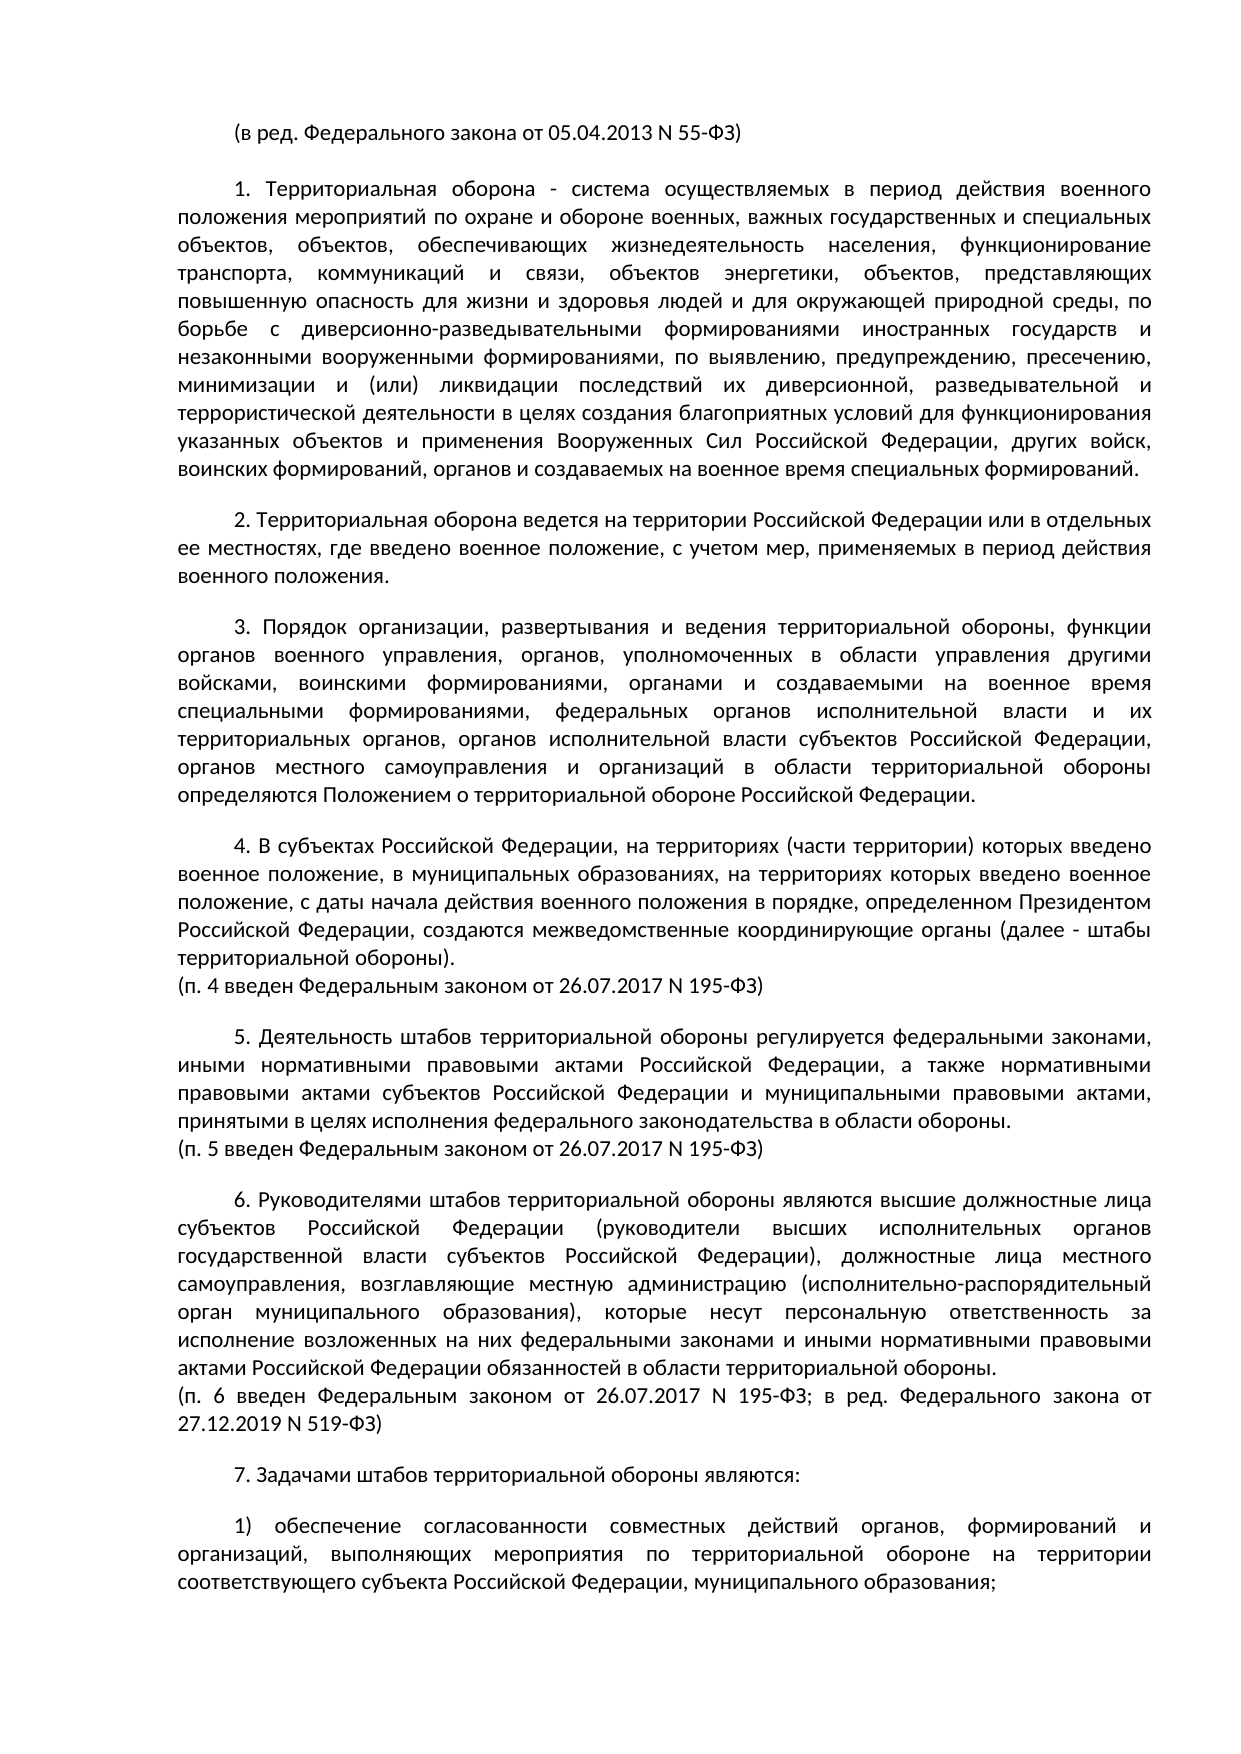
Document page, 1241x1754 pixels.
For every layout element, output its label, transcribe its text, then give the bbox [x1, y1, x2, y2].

text 3. Порядок организации, развертывания и ведения территориальной обороны, функции органов военного управления, органов, уполномоченных в области управления другими войсками, воинскими формированиями, органами и создаваемыми на военное время специальными формированиями, федеральных органов исполнительной власти и их территориальных органов, органов исполнительной власти субъектов Российской Федерации, органов местного самоуправления и организаций в области территориальной обороны определяются Положением о территориальной обороне Российской Федерации. [177, 612, 1152, 808]
text 2. Территориальная оборона ведется на территории Российской Федерации или в отдельных ее местностях, где введено военное положение, с учетом мер, применяемых в период действия военного положения. [177, 505, 1152, 589]
text 1) обеспечение согласованности совместных действий органов, формирований и организаций, выполняющих мероприятия по территориальной обороне на территории соответствующего субъекта Российской Федерации, муниципального образования; [177, 1511, 1152, 1596]
text (п. 4 введен Федеральным законом от 26.07.2017 N 195-ФЗ) [177, 971, 1152, 999]
text (п. 5 введен Федеральным законом от 26.07.2017 N 195-ФЗ) [177, 1134, 1152, 1162]
text 7. Задачами штабов территориальной обороны являются: [177, 1461, 1152, 1488]
text 4. В субъектах Российской Федерации, на территориях (части территории) которых введено военное положение, в муниципальных образованиях, на территориях которых введено военное положение, с даты начала действия военного положения в порядке, определенном Президентом Российской Федерации, создаются межведомственные координирующие органы (далее - штабы территориальной обороны). [177, 831, 1152, 971]
text (в ред. Федерального закона от 05.04.2013 N 55-ФЗ) [177, 118, 1152, 146]
text (п. 6 введен Федеральным законом от 26.07.2017 N 195-ФЗ; в ред. Федерального закона от 27.12.2019 N 519-ФЗ) [177, 1382, 1152, 1438]
text 5. Деятельность штабов территориальной обороны регулируется федеральными законами, иными нормативными правовыми актами Российской Федерации, а также нормативными правовыми актами субъектов Российской Федерации и муниципальными правовыми актами, принятыми в целях исполнения федерального законодательства в области обороны. [177, 1022, 1152, 1134]
text 1. Территориальная оборона - система осуществляемых в период действия военного положения мероприятий по охране и обороне военных, важных государственных и специальных объектов, объектов, обеспечивающих жизнедеятельность населения, функционирование транспорта, коммуникаций и связи, объектов энергетики, объектов, представляющих повышенную опасность для жизни и здоровья людей и для окружающей природной среды, по борьбе с диверсионно-разведывательными формированиями иностранных государств и незаконными вооруженными формированиями, по выявлению, предупреждению, пресечению, минимизации и (или) ликвидации последствий их диверсионной, разведывательной и террористической деятельности в целях создания благоприятных условий для функционирования указанных объектов и применения Вооруженных Сил Российской Федерации, других войск, воинских формирований, органов и создаваемых на военное время специальных формирований. [177, 174, 1152, 482]
text 6. Руководителями штабов территориальной обороны являются высшие должностные лица субъектов Российской Федерации (руководители высших исполнительных органов государственной власти субъектов Российской Федерации), должностные лица местного самоуправления, возглавляющие местную администрацию (исполнительно-распорядительный орган муниципального образования), которые несут персональную ответственность за исполнение возложенных на них федеральными законами и иными нормативными правовыми актами Российской Федерации обязанностей в области территориальной обороны. [177, 1185, 1152, 1382]
